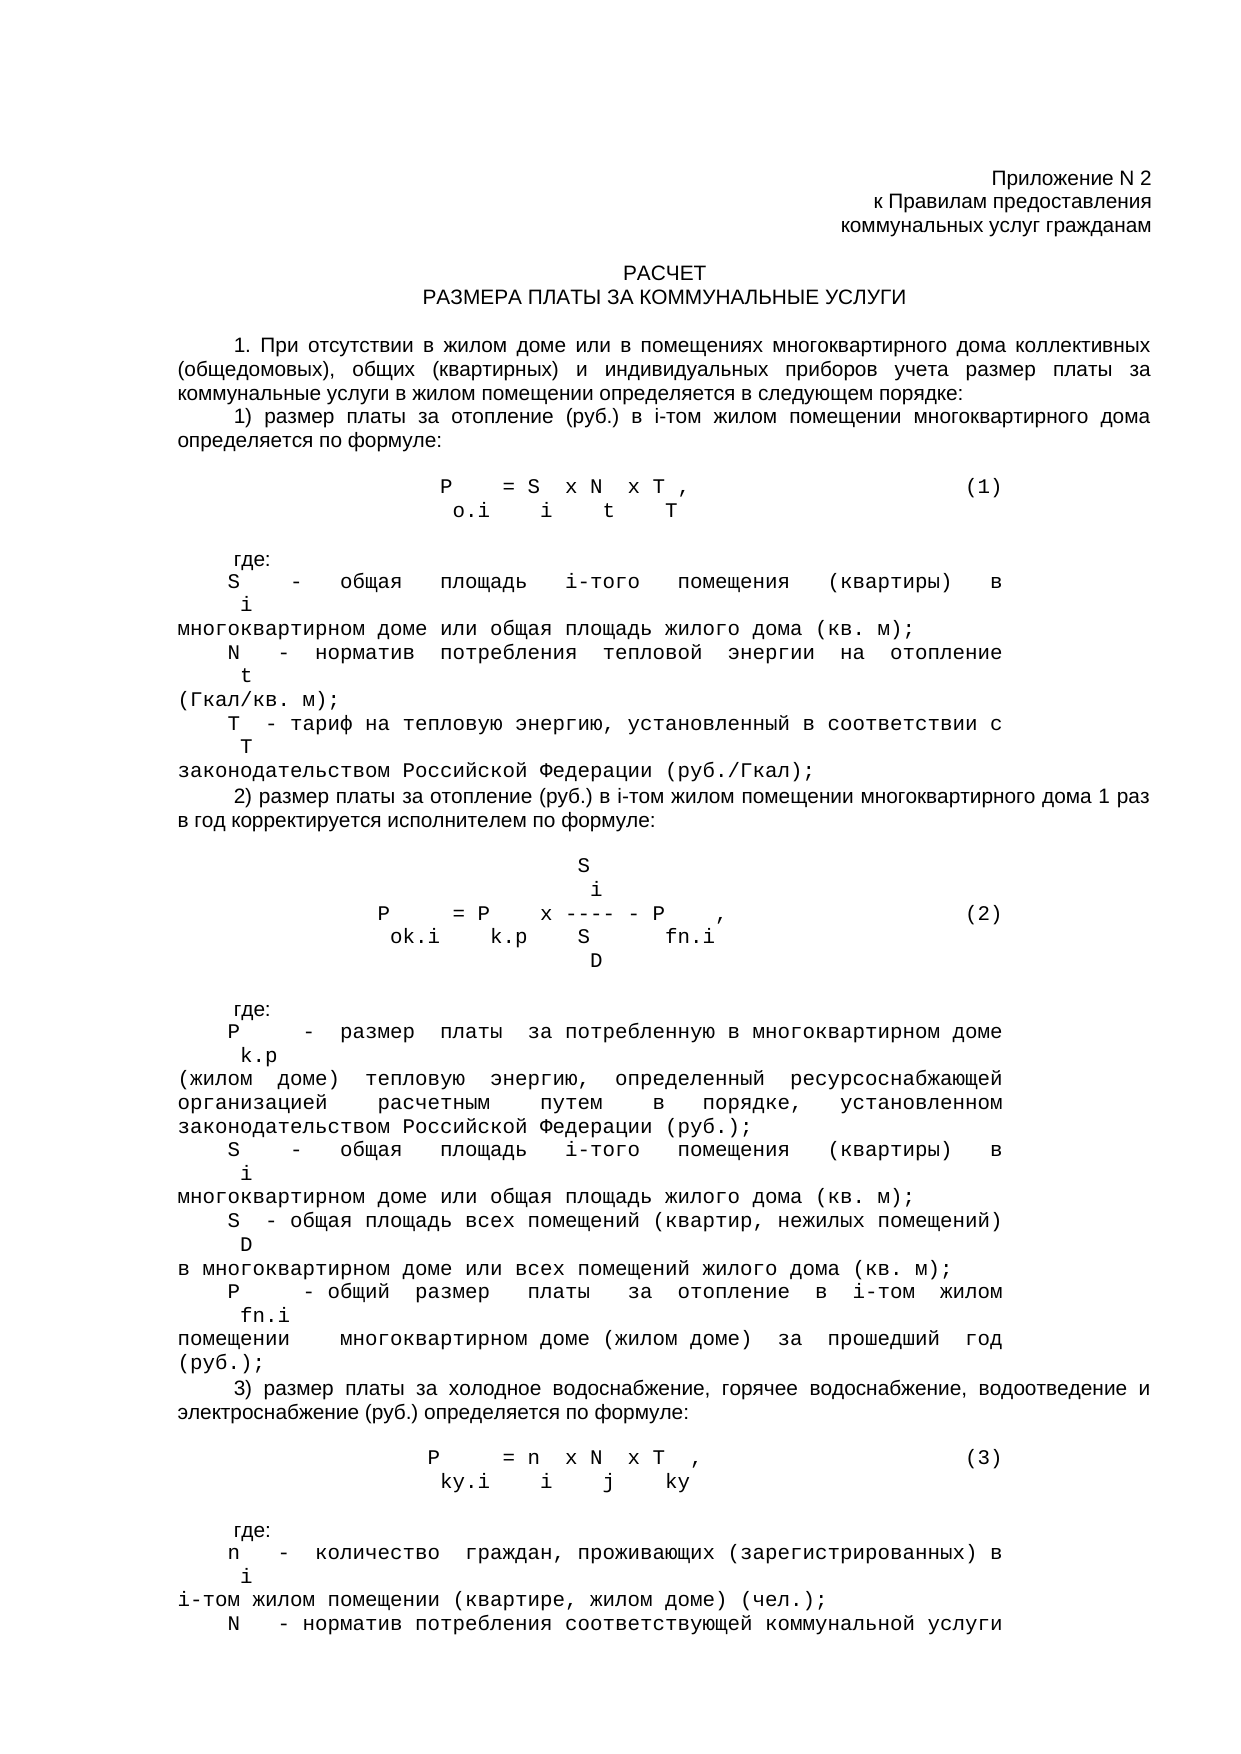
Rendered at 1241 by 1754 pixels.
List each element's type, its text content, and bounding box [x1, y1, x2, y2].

text в многоквартирном доме или всех помещений жилого дома (кв. м); [177, 1257, 1152, 1281]
text T - тариф на тепловую энергию, установленный в соответствии с [177, 713, 1152, 736]
text T [177, 736, 1152, 760]
text S - общая площадь всех помещений (квартир, нежилых помещений) [177, 1210, 1152, 1234]
text o.i i t T [177, 499, 1152, 523]
text ky.i i j ky [177, 1471, 1152, 1494]
text где: [177, 1518, 1152, 1542]
text (руб.); [177, 1352, 1152, 1376]
text D [177, 950, 1152, 973]
text P - общий размер платы за отопление в i-том жилом [177, 1281, 1152, 1305]
text D [177, 1234, 1152, 1257]
text fn.i [177, 1305, 1152, 1328]
text i [177, 879, 1152, 902]
text законодательством Российской Федерации (руб.); [177, 1116, 1152, 1139]
text многоквартирном доме или общая площадь жилого дома (кв. м); [177, 618, 1152, 642]
text помещении многоквартирном доме (жилом доме) за прошедший год [177, 1328, 1152, 1352]
text i [177, 1566, 1152, 1589]
text к Правилам предоставления [177, 189, 1152, 213]
text t [177, 665, 1152, 689]
text P = S x N x T , (1) [177, 476, 1152, 499]
text 1) размер платы за отопление (руб.) в i-том жилом помещении многоквартирного дома определяется по формуле: [177, 404, 1152, 452]
text P - размер платы за потребленную в многоквартирном доме [177, 1021, 1152, 1045]
text P = P x ---- - P , (2) [177, 902, 1152, 926]
text 1. При отсутствии в жилом доме или в помещениях многоквартирного дома коллективных (общедомовых), общих (квартирных) и индивидуальных приборов учета размер платы за коммунальные услуги в жилом помещении определяется в следующем порядке: [177, 332, 1152, 404]
text РАЗМЕРА ПЛАТЫ ЗА КОММУНАЛЬНЫЕ УСЛУГИ [177, 285, 1152, 309]
text k.p [177, 1045, 1152, 1068]
text ok.i k.p S fn.i [177, 926, 1152, 950]
text N - норматив потребления соответствующей коммунальной услуги [177, 1613, 1152, 1637]
text S - общая площадь i-того помещения (квартиры) в [177, 571, 1152, 594]
text i [177, 594, 1152, 618]
text (Гкал/кв. м); [177, 689, 1152, 713]
text S [177, 855, 1152, 879]
text S - общая площадь i-того помещения (квартиры) в [177, 1139, 1152, 1163]
text организацией расчетным путем в порядке, установленном [177, 1092, 1152, 1116]
text 3) размер платы за холодное водоснабжение, горячее водоснабжение, водоотведение и электроснабжение (руб.) определяется по формуле: [177, 1376, 1152, 1424]
text коммунальных услуг гражданам [177, 213, 1152, 237]
text (жилом доме) тепловую энергию, определенный ресурсоснабжающей [177, 1068, 1152, 1092]
text N - норматив потребления тепловой энергии на отопление [177, 642, 1152, 665]
text законодательством Российской Федерации (руб./Гкал); [177, 760, 1152, 784]
text многоквартирном доме или общая площадь жилого дома (кв. м); [177, 1187, 1152, 1210]
text i-том жилом помещении (квартире, жилом доме) (чел.); [177, 1589, 1152, 1613]
text где: [177, 997, 1152, 1021]
text n - количество граждан, проживающих (зарегистрированных) в [177, 1542, 1152, 1566]
text i [177, 1163, 1152, 1187]
text P = n x N x T , (3) [177, 1447, 1152, 1471]
text где: [177, 547, 1152, 571]
text Приложение N 2 [177, 165, 1152, 189]
text РАСЧЕТ [177, 261, 1152, 285]
text 2) размер платы за отопление (руб.) в i-том жилом помещении многоквартирного дома 1 раз в год корректируется исполнителем по формуле: [177, 784, 1152, 832]
